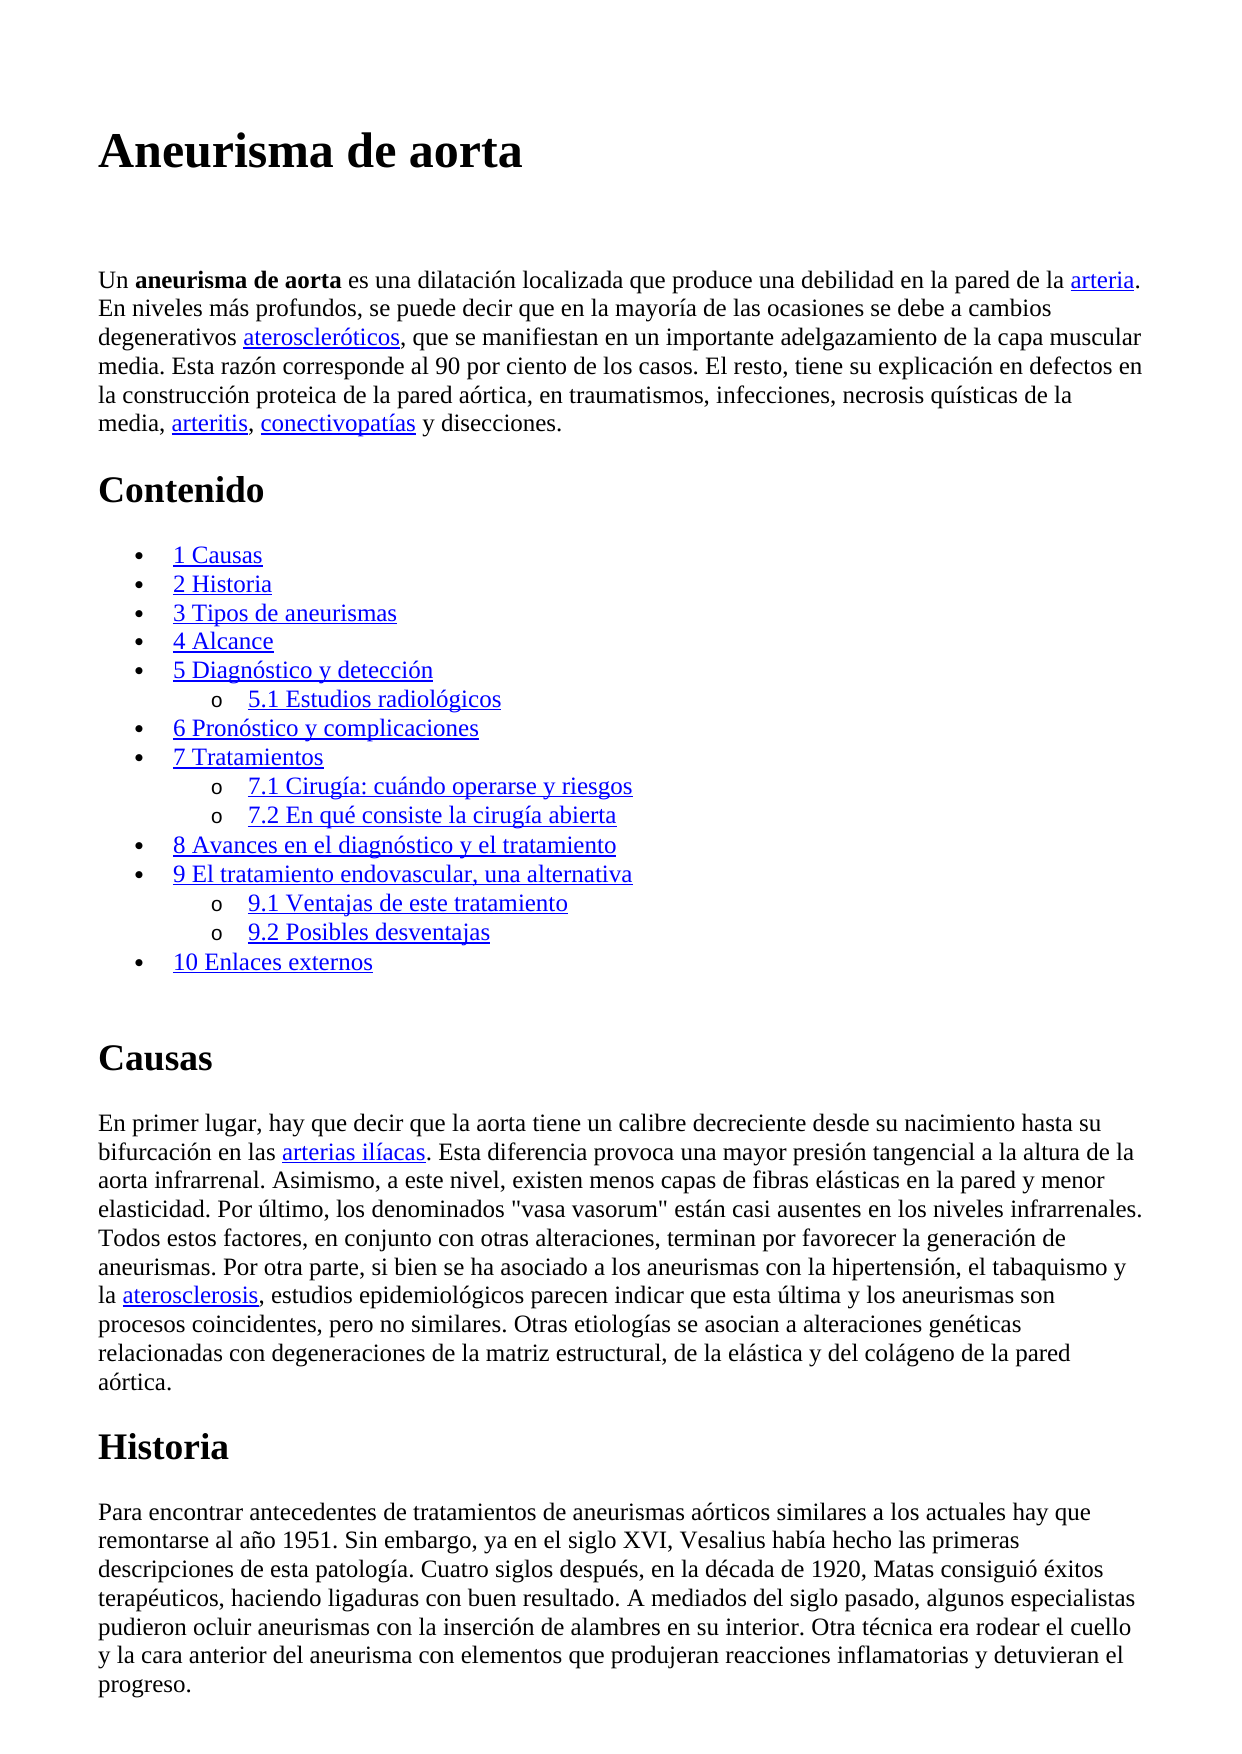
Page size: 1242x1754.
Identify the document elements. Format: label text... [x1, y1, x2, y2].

table_header Contenido 1 Causas 2 Historia 3 Tipos de aneurismas 4 Alcance 5 Diagnóstico y detección 5.1 Estudios radiológicos 6 Pronóstico y complicaciones 7 Tratamientos 7.1 Cirugía: cuándo operarse y riesgos 7.2 En qué consiste la cirugía abierta 8 Avances en el diagnóstico y el tratamiento 9 El tratamiento endovascular, una alternativa 9.1 Ventajas de este tratamiento 9.2 Posibles desventajas 10 Enlaces externos [96, 466, 753, 1006]
text Un aneurisma de aorta es una dilatación localizada que produce una debilidad en la pared de la arteria. En niveles más profundos, se puede decir que en la mayoría de las ocasiones se debe a cambios degenerativos ateroscleróticos, que se manifiestan en un importante adelgazamiento de la capa muscular media. Esta razón corresponde al 90 por ciento de los casos. El resto, tiene su explicación en defectos en la construcción proteica de la pared aórtica, en traumatismos, infecciones, necrosis quísticas de la media, arteritis, conectivopatías y disecciones. [98, 265, 1144, 437]
text Aneurisma de aorta [98, 121, 1144, 178]
text Causas [98, 1036, 1144, 1079]
text Para encontrar antecedentes de tratamientos de aneurismas aórticos similares a los actuales hay que remontarse al año 1951. Sin embargo, ya en el siglo XVI, Vesalius había hecho las primeras descripciones de esta patología. Cuatro siglos después, en la década de 1920, Matas consiguió éxitos terapéuticos, haciendo ligaduras con buen resultado. A mediados del siglo pasado, algunos especialistas pudieron ocluir aneurismas con la inserción de alambres en su interior. Otra técnica era rodear el cuello y la cara anterior del aneurisma con elementos que produjeran reacciones inflamatorias y detuvieran el progreso. [98, 1497, 1144, 1698]
text En primer lugar, hay que decir que la aorta tiene un calibre decreciente desde su nacimiento hasta su bifurcación en las arterias ilíacas. Esta diferencia provoca una mayor presión tangencial a la altura de la aorta infrarrenal. Asimismo, a este nivel, existen menos capas de fibras elásticas en la pared y menor elasticidad. Por último, los denominados "vasa vasorum" están casi ausentes en los niveles infrarrenales. Todos estos factores, en conjunto con otras alteraciones, terminan por favorecer la generación de aneurismas. Por otra parte, si bien se ha asociado a los aneurismas con la hipertensión, el tabaquismo y la aterosclerosis, estudios epidemiológicos parecen indicar que esta última y los aneurismas son procesos coincidentes, pero no similares. Otras etiologías se asocian a alteraciones genéticas relacionadas con degeneraciones de la matriz estructural, de la elástica y del colágeno de la pared aórtica. [98, 1108, 1144, 1395]
text Historia [98, 1424, 1144, 1468]
